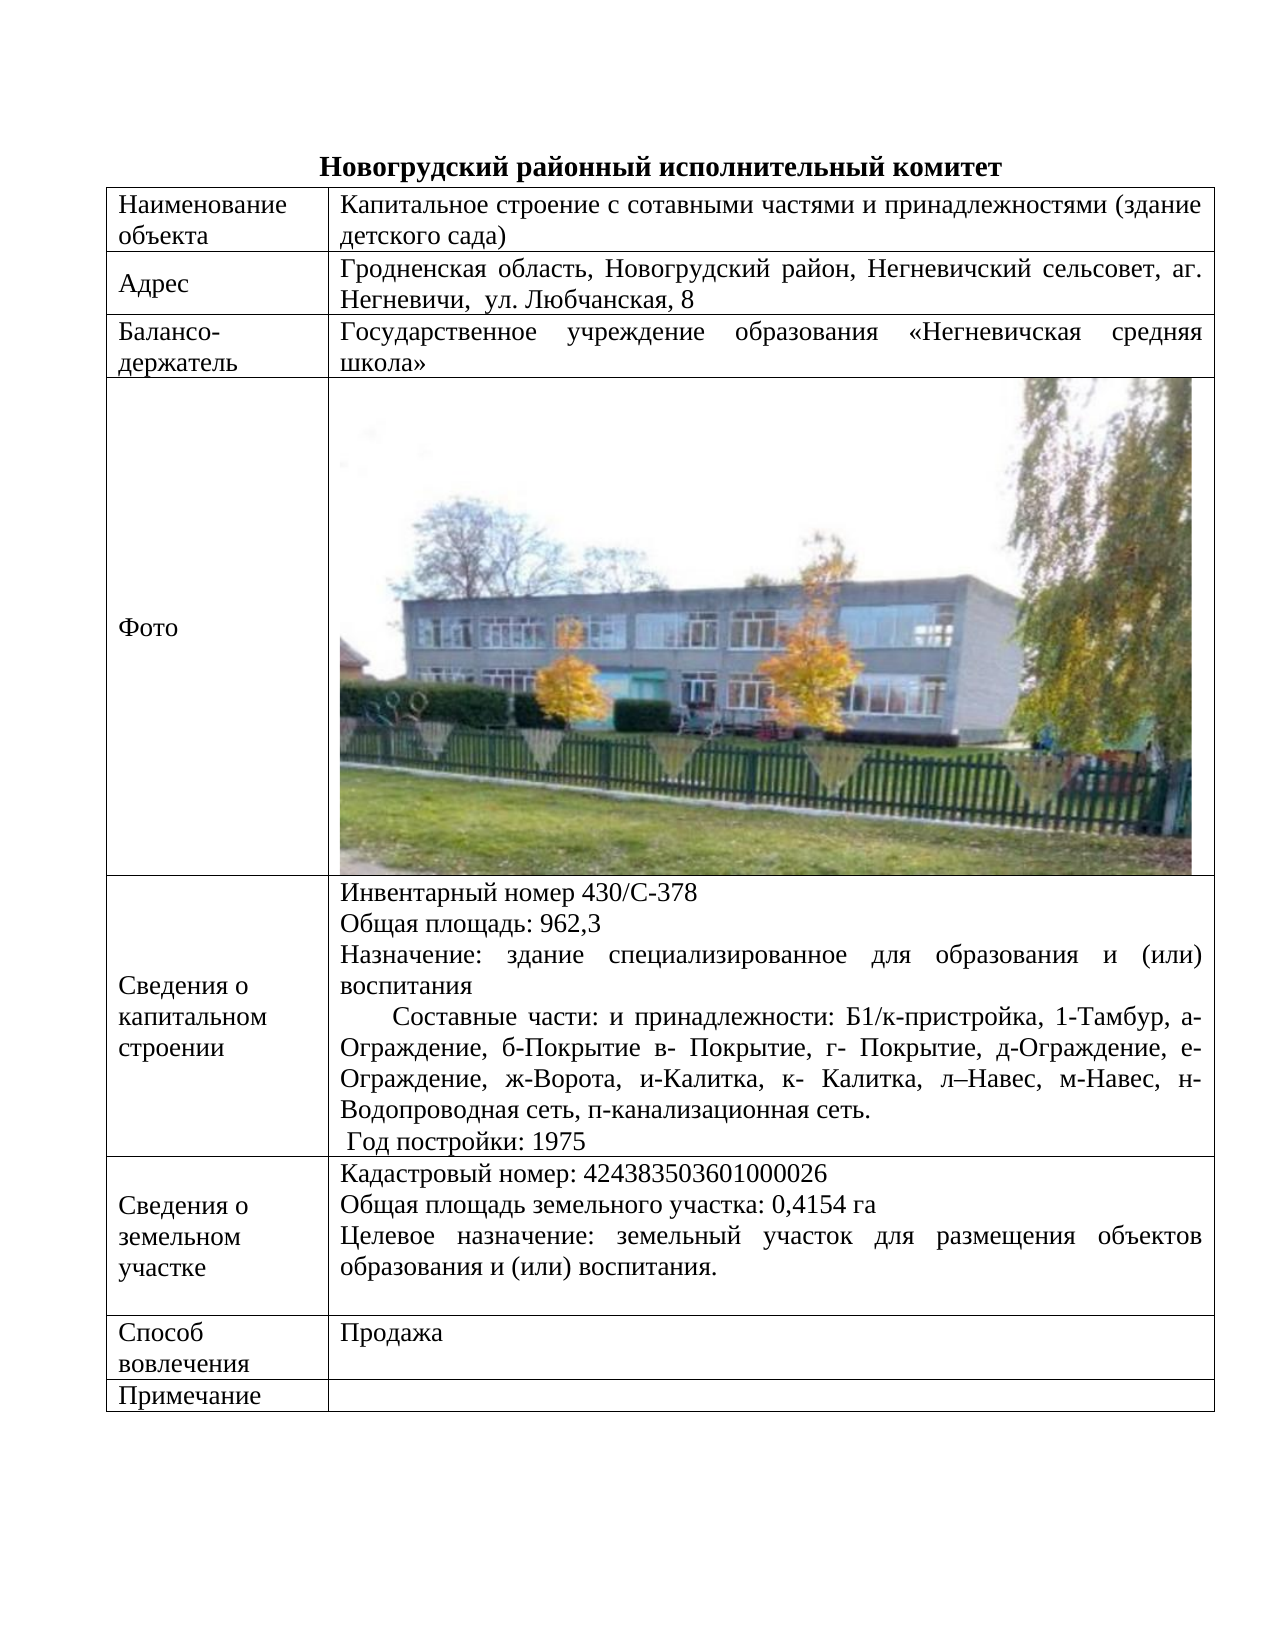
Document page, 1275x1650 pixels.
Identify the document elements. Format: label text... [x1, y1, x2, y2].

table_cell Инвентарный номер 430/С-378 Общая площадь: 962,3 Назначение: здание специализированное для образования и (или) воспитания Составные части: и принадлежности: Б1/к-пристройка, 1-Тамбур, а-Ограждение, б-Покрытие в- Покрытие, г- Покрытие, д-Ограждение, е-Ограждение, ж-Ворота, и-Калитка, к- Калитка, л–Навес, м-Навес, н-Водопроводная сеть, п-канализационная сеть. Год постройки: 1975 [329, 876, 1214, 1156]
picture [339, 378, 1192, 875]
table_cell Способ вовлечения [107, 1316, 328, 1378]
table_cell Продажа [329, 1316, 1214, 1378]
table_cell Сведения о капитальном строении [107, 876, 328, 1156]
table_cell Кадастровый номер: 424383503601000026 Общая площадь земельного участка: 0,4154 га Целевое назначение: земельный участок для размещения объектов образования и (или) воспитания. [329, 1157, 1214, 1315]
table_cell [329, 378, 339, 874]
table_cell Государственное учреждение образования «Негневичская средняя школа» [329, 315, 1214, 377]
table_cell [1192, 378, 1214, 874]
table_cell Капитальное строение с сотавными частями и принадлежностями (здание детского сада) [329, 188, 1214, 251]
table_cell Наименование объекта [107, 188, 328, 251]
table_header Новогрудский районный исполнительный комитет [107, 144, 1214, 187]
table_cell Адрес [107, 252, 328, 314]
table_cell Примечание [107, 1380, 328, 1411]
table_cell Сведения о земельном участке [107, 1157, 328, 1315]
table_cell Фото [107, 378, 328, 874]
table_cell Балансо-держатель [107, 315, 328, 377]
table_cell [329, 1380, 1214, 1411]
table_cell Гродненская область, Новогрудский район, Негневичский сельсовет, аг. Негневичи, ул. Любчанская, 8 [329, 252, 1214, 314]
